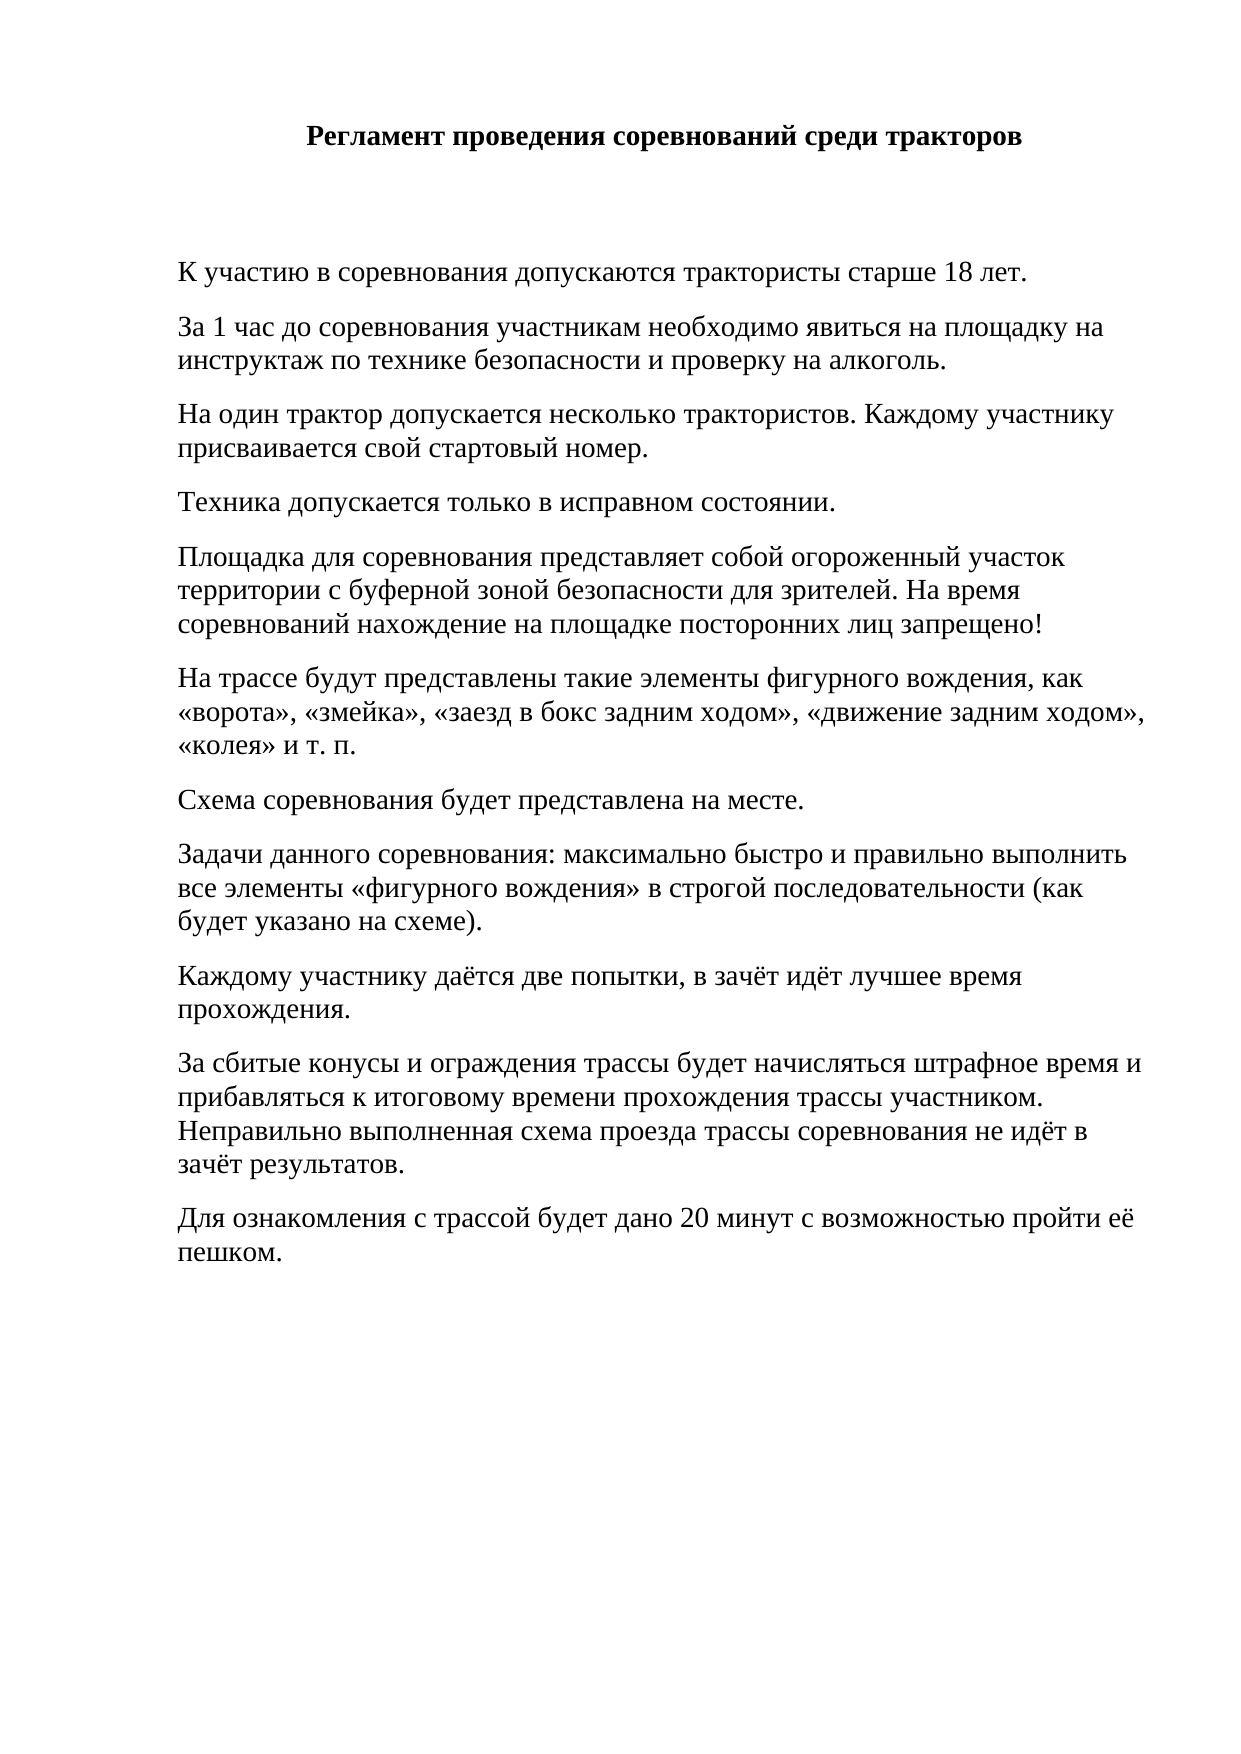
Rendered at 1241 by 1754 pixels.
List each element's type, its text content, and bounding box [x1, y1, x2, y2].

text Схема соревнования будет представлена на месте. [177, 782, 1152, 815]
text На трассе будут представлены такие элементы фигурного вождения, как «ворота», «змейка», «заезд в бокс задним ходом», «движение задним ходом», «колея» и т. п. [177, 660, 1152, 761]
text К участию в соревнования допускаются трактористы старше 18 лет. [177, 254, 1152, 288]
text На один трактор допускается несколько трактористов. Каждому участнику присваивается свой стартовый номер. [177, 397, 1152, 464]
text Техника допускается только в исправном состоянии. [177, 484, 1152, 518]
text Площадка для соревнования представляет собой огороженный участок территории с буферной зоной безопасности для зрителей. На время соревнований нахождение на площадке посторонних лиц запрещено! [177, 539, 1152, 639]
text Для ознакомления с трассой будет дано 20 минут с возможностью пройти её пешком. [177, 1201, 1152, 1268]
text За 1 час до соревнования участникам необходимо явиться на площадку на инструктаж по технике безопасности и проверку на алкоголь. [177, 309, 1152, 376]
text За сбитые конусы и ограждения трассы будет начисляться штрафное время и прибавляться к итоговому времени прохождения трассы участником. Неправильно выполненная схема проезда трассы соревнования не идёт в зачёт результатов. [177, 1046, 1152, 1180]
text Регламент проведения соревнований среди тракторов [177, 118, 1152, 152]
text Каждому участнику даётся две попытки, в зачёт идёт лучшее время прохождения. [177, 958, 1152, 1025]
text Задачи данного соревнования: максимально быстро и правильно выполнить все элементы «фигурного вождения» в строгой последовательности (как будет указано на схеме). [177, 836, 1152, 937]
